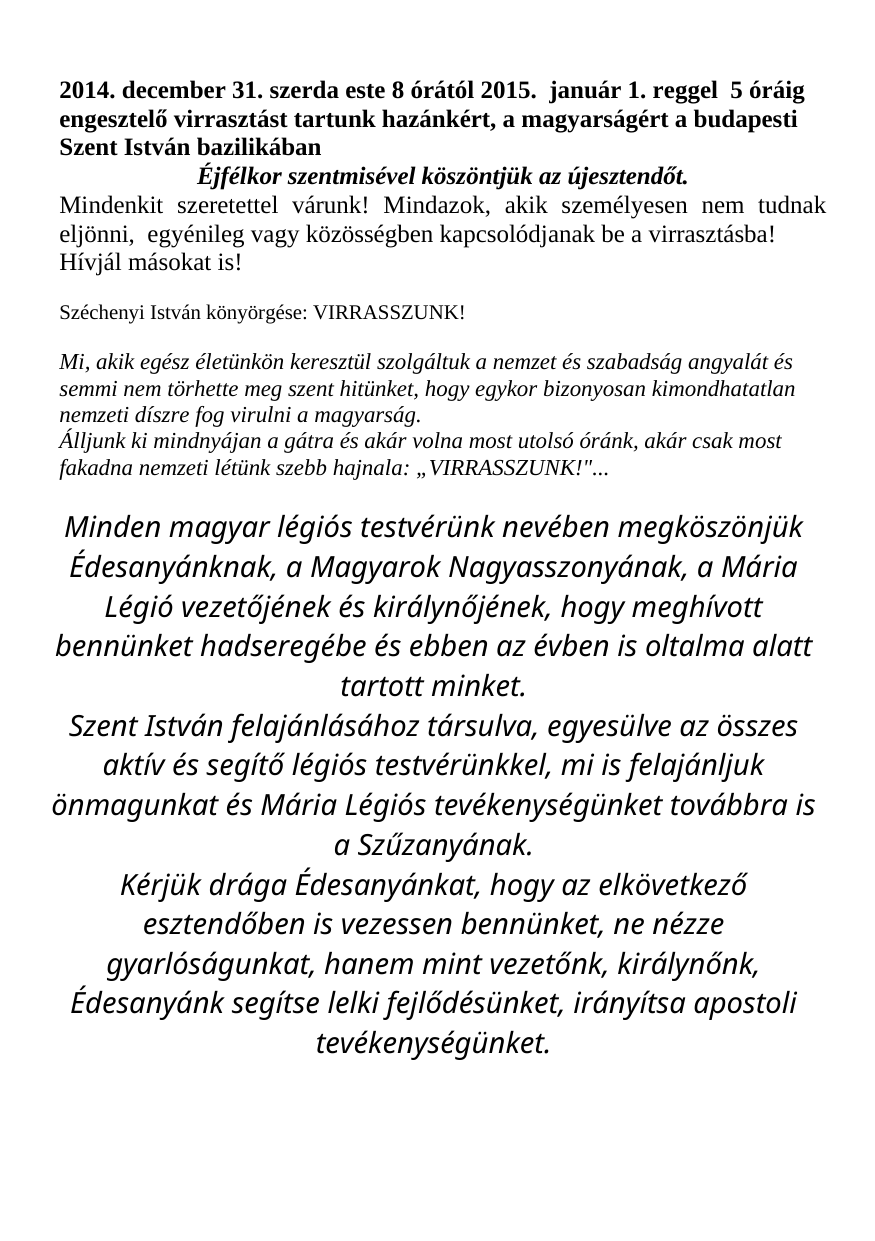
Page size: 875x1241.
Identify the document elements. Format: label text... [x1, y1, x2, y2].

text Minden magyar légiós testvérünk nevében megköszönjük Édesanyánknak, a Magyarok Nagyasszonyának, a Mária Légió vezetőjének és királynőjének, hogy meghívott bennünket hadseregébe és ebben az évben is oltalma alatt tartott minket. [40, 507, 827, 705]
text Kérjük drága Édesanyánkat, hogy az elkövetkező esztendőben is vezessen bennünket, ne nézze gyarlóságunkat, hanem mint vezetőnk, királynőnk, Édesanyánk segítse lelki fejlődésünket, irányítsa apostoli tevékenységünket. [40, 864, 827, 1062]
text Mindenkit szeretettel várunk! Mindazok, akik személyesen nem tudnak eljönni, egyénileg vagy közösségben kapcsolódjanak be a virrasztásba! [59, 190, 827, 247]
text Szent István felajánlásához társulva, egyesülve az összes aktív és segítő légiós testvérünkkel, mi is felajánljuk önmagunkat és Mária Légiós tevékenységünket továbbra is a Szűzanyának. [40, 705, 827, 864]
text engesztelő virrasztást tartunk hazánkért, a magyarságért a budapesti Szent István bazilikában [59, 104, 827, 161]
text Mi, akik egész életünkön keresztül szolgáltuk a nemzet és szabadság angyalát és semmi nem törhette meg szent hitünket, hogy egykor bizonyosan kimondhatatlan nemzeti díszre fog virulni a magyarság. [59, 348, 827, 427]
text Hívjál másokat is! [59, 247, 827, 276]
text Álljunk ki mindnyájan a gátra és akár volna most utolsó óránk, akár csak most fakadna nemzeti létünk szebb hajnala: „VIRRASSZUNK!"... [59, 427, 827, 480]
text 2014. december 31. szerda este 8 órától 2015. január 1. reggel 5 óráig [59, 75, 865, 104]
text Széchenyi István könyörgése: VIRRASSZUNK! [59, 300, 827, 324]
subtitle Éjfélkor szentmisével köszöntjük az újesztendőt. [59, 161, 827, 190]
